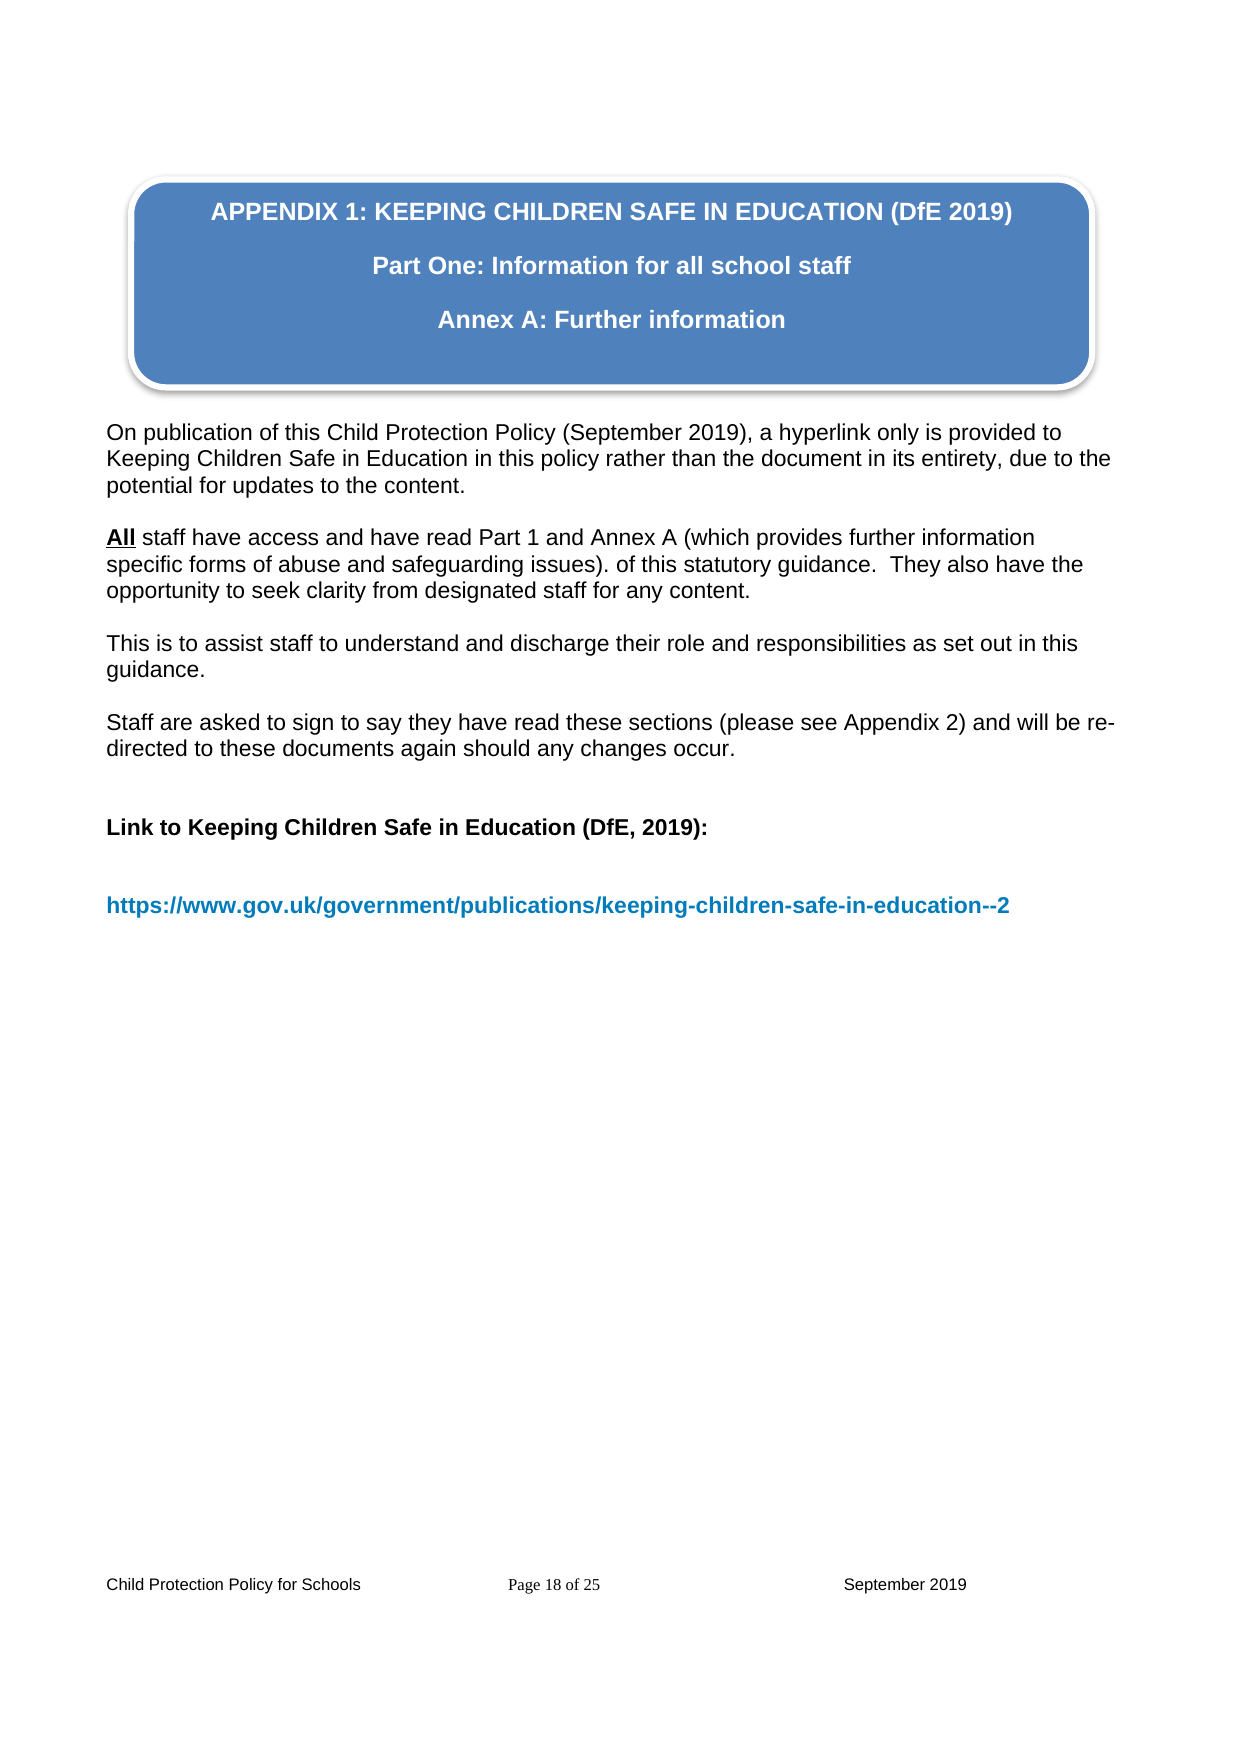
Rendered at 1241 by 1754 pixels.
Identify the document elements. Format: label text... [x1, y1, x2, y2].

text On publication of this Child Protection Policy (September 2019), a hyperlink only is provided to Keeping Children Safe in Education in this policy rather than the document in its entirety, due to the potential for updates to the content. [106, 419, 1117, 498]
text This is to assist staff to understand and discharge their role and responsibilities as set out in this guidance. [106, 630, 1117, 682]
text https://www.gov.uk/government/publications/keeping-children-safe-in-education--2 [106, 892, 1117, 918]
text Link to Keeping Children Safe in Education (DfE, 2019): [106, 814, 1117, 841]
text Staff are asked to sign to say they have read these sections (please see Appendix 2) and will be re-directed to these documents again should any changes occur. [106, 709, 1117, 761]
text All staff have access and have read Part 1 and Annex A (which provides further information specific forms of abuse and safeguarding issues). of this statutory guidance. They also have the opportunity to seek clarity from designated staff for any content. [106, 524, 1117, 603]
